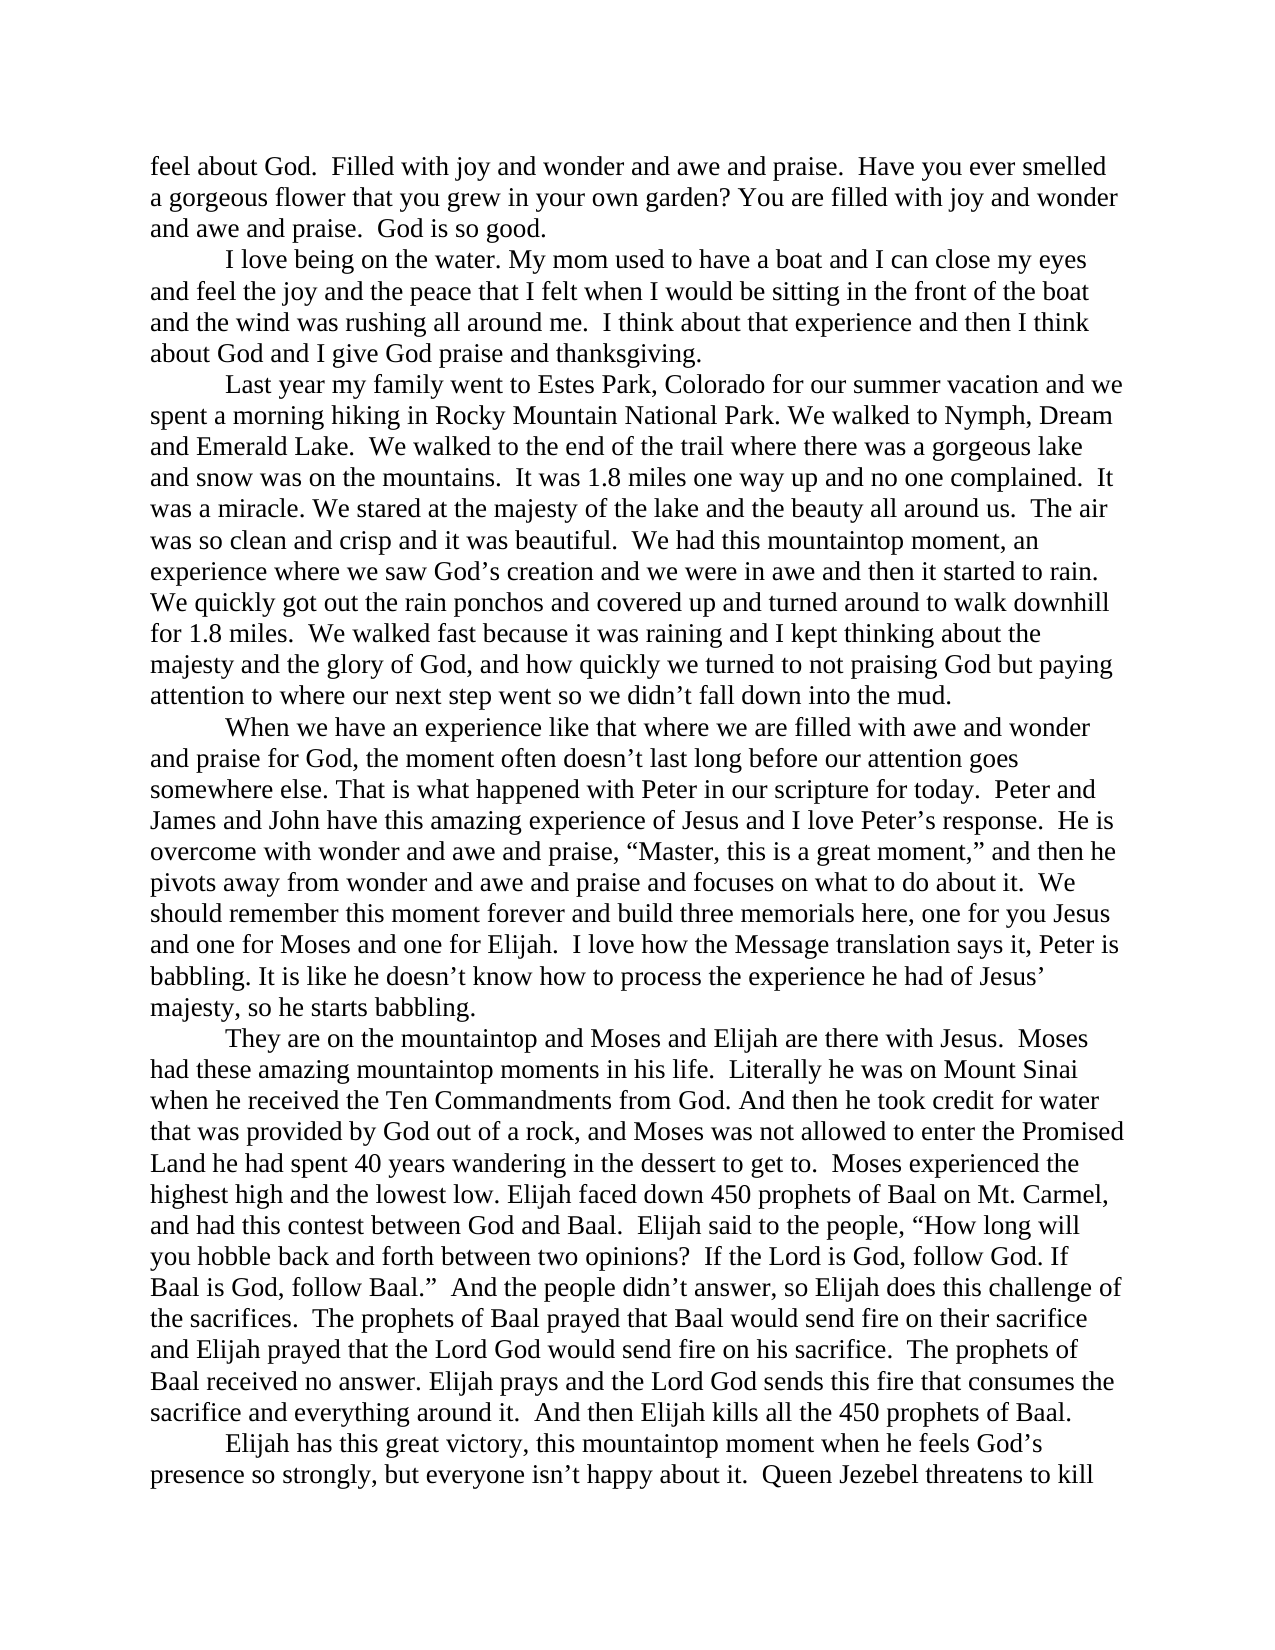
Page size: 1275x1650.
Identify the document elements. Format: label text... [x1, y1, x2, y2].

text Last year my family went to Estes Park, Colorado for our summer vacation and we spent a morning hiking in Rocky Mountain National Park. We walked to Nymph, Dream and Emerald Lake. We walked to the end of the trail where there was a gorgeous lake and snow was on the mountains. It was 1.8 miles one way up and no one complained. It was a miracle. We stared at the majesty of the lake and the beauty all around us. The air was so clean and crisp and it was beautiful. We had this mountaintop moment, an experience where we saw God’s creation and we were in awe and then it started to rain. We quickly got out the rain ponchos and covered up and turned around to walk downhill for 1.8 miles. We walked fast because it was raining and I kept thinking about the majesty and the glory of God, and how quickly we turned to not praising God but paying attention to where our next step went so we didn’t fall down into the mud. [150, 368, 1125, 711]
text When we have an experience like that where we are filled with awe and wonder and praise for God, the moment often doesn’t last long before our attention goes somewhere else. That is what happened with Peter in our scripture for today. Peter and James and John have this amazing experience of Jesus and I love Peter’s response. He is overcome with wonder and awe and praise, “Master, this is a great moment,” and then he pivots away from wonder and awe and praise and focuses on what to do about it. We should remember this moment forever and build three memorials here, one for you Jesus and one for Moses and one for Elijah. I love how the Message translation says it, Peter is babbling. It is like he doesn’t know how to process the experience he had of Jesus’ majesty, so he starts babbling. [150, 711, 1125, 1022]
text They are on the mountaintop and Moses and Elijah are there with Jesus. Moses had these amazing mountaintop moments in his life. Literally he was on Mount Sinai when he received the Ten Commandments from God. And then he took credit for water that was provided by God out of a rock, and Moses was not allowed to enter the Promised Land he had spent 40 years wandering in the dessert to get to. Moses experienced the highest high and the lowest low. Elijah faced down 450 prophets of Baal on Mt. Carmel, and had this contest between God and Baal. Elijah said to the people, “How long will you hobble back and forth between two opinions? If the Lord is God, follow God. If Baal is God, follow Baal.” And the people didn’t answer, so Elijah does this challenge of the sacrifices. The prophets of Baal prayed that Baal would send fire on their sacrifice and Elijah prayed that the Lord God would send fire on his sacrifice. The prophets of Baal received no answer. Elijah prays and the Lord God sends this fire that consumes the sacrifice and everything around it. And then Elijah kills all the 450 prophets of Baal. [150, 1022, 1125, 1427]
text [150, 150, 1125, 243]
text I love being on the water. My mom used to have a boat and I can close my eyes and feel the joy and the peace that I felt when I would be sitting in the front of the boat and the wind was rushing all around me. I think about that experience and then I think about God and I give God praise and thanksgiving. [150, 243, 1125, 368]
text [150, 1427, 1125, 1489]
